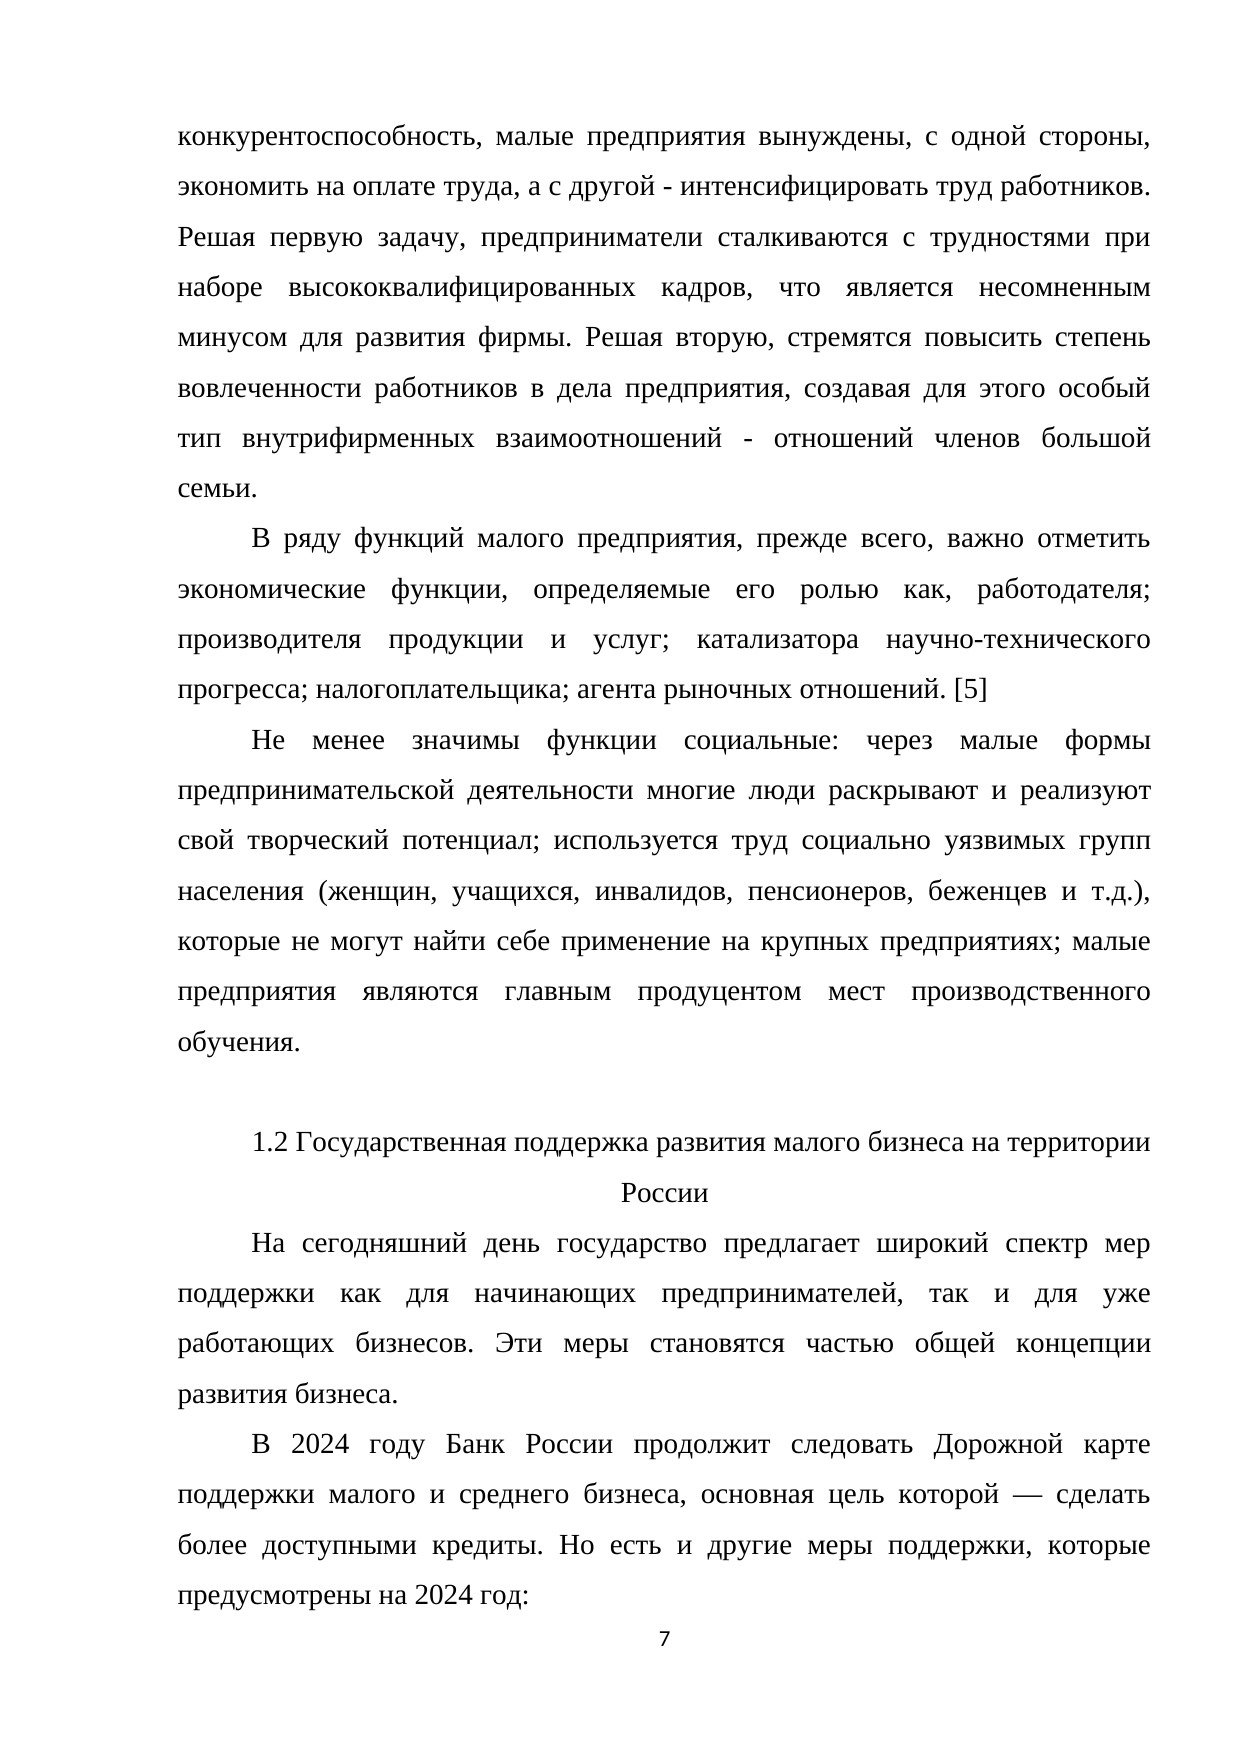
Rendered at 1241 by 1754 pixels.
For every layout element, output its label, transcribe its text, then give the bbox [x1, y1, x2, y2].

text На сегодняшний день государство предлагает широкий спектр мер поддержки как для начинающих предпринимателей, так и для уже работающих бизнесов. Эти меры становятся частью общей концепции развития бизнеса. [177, 1225, 1152, 1409]
text В ряду функций малого предприятия, прежде всего, важно отметить экономические функции, определяемые его ролью как, работодателя; производителя продукции и услуг; катализатора научно-технического прогресса; налогоплательщика; агента рыночных отношений. [5] [177, 521, 1152, 705]
text 1.2 Государственная поддержка развития малого бизнеса на территории России [177, 1124, 1152, 1208]
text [177, 118, 1152, 504]
text Не менее значимы функции социальные: через малые формы предпринимательской деятельности многие люди раскрывают и реализуют свой творческий потенциал; используется труд социально уязвимых групп населения (женщин, учащихся, инвалидов, пенсионеров, беженцев и т.д.), которые не могут найти себе применение на крупных предприятиях; малые предприятия являются главным продуцентом мест производственного обучения. [177, 722, 1152, 1057]
text В 2024 году Банк России продолжит следовать Дорожной карте поддержки малого и среднего бизнеса, основная цель которой — сделать более доступными кредиты. Но есть и другие меры поддержки, которые предусмотрены на 2024 год: [177, 1426, 1152, 1611]
